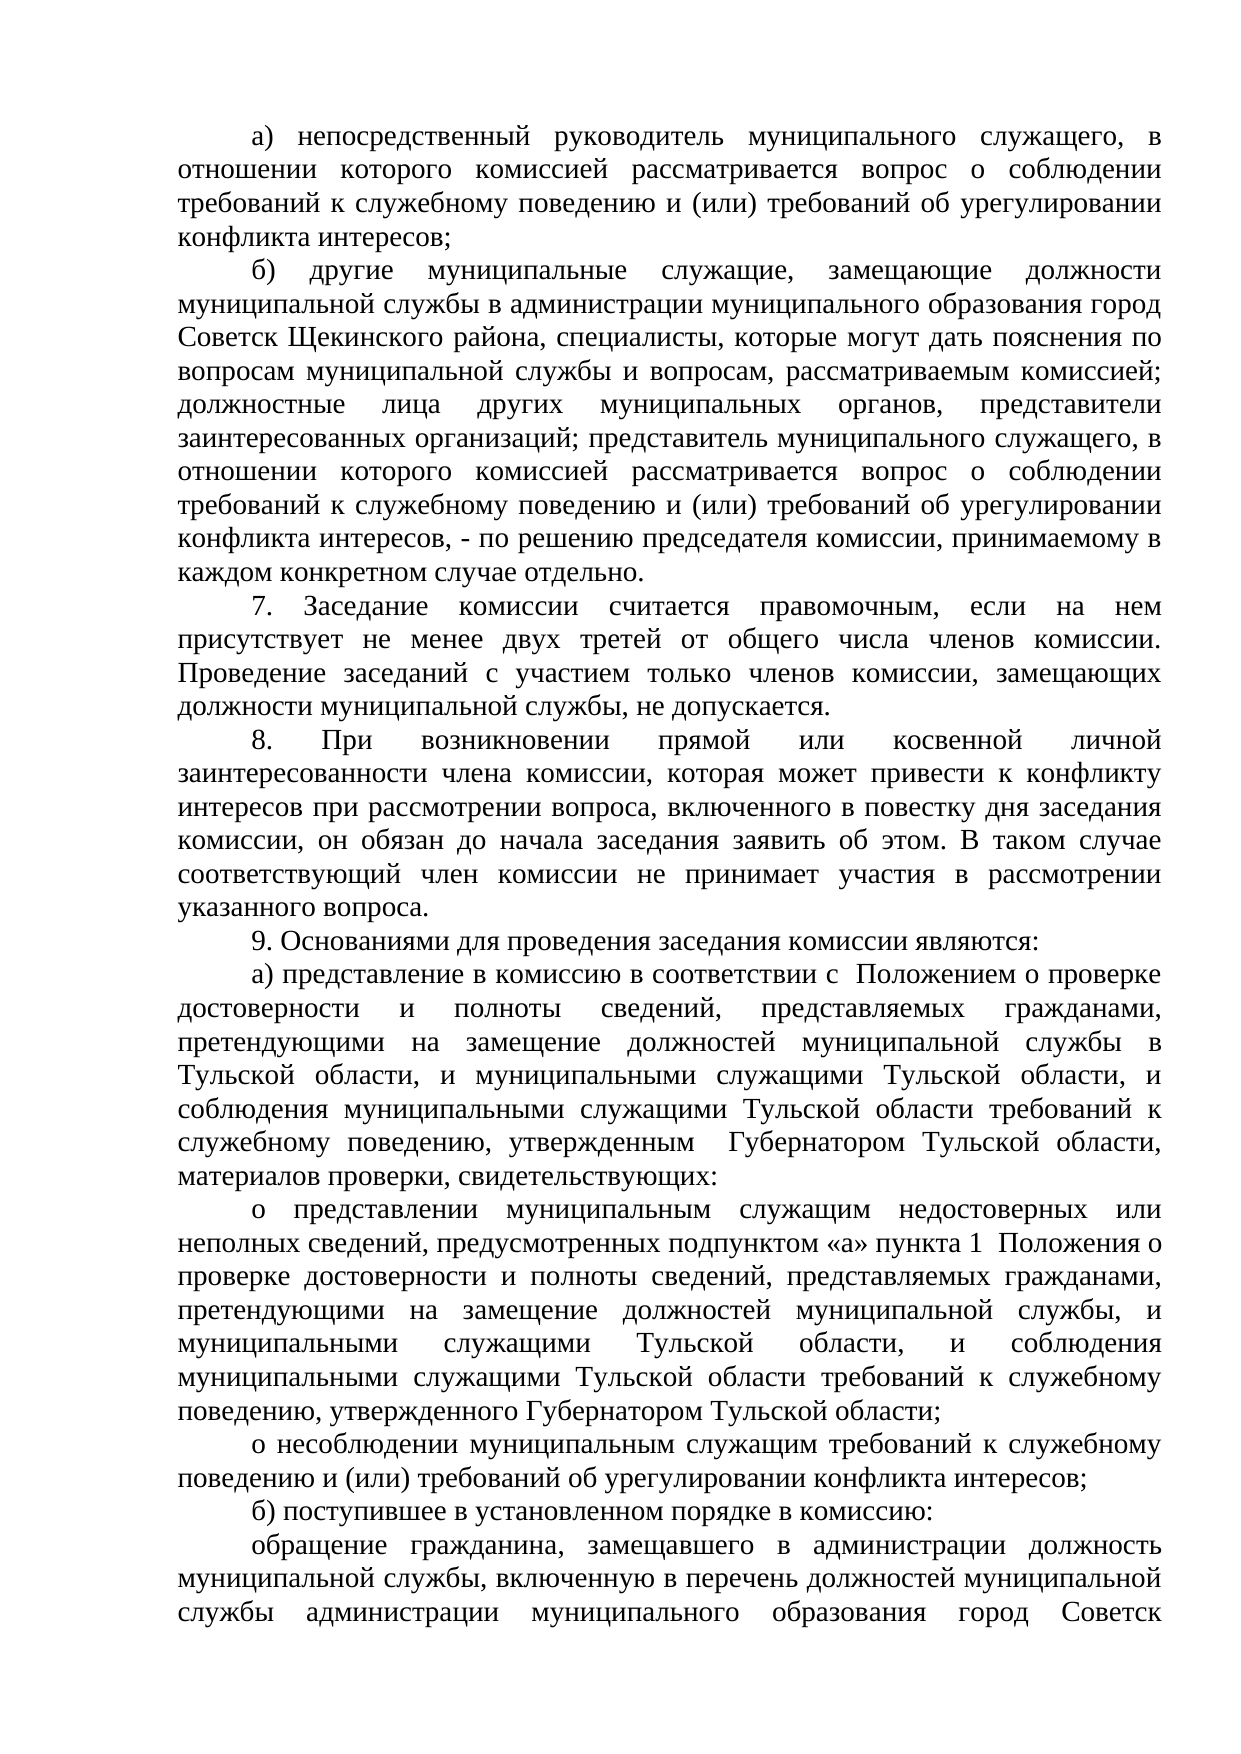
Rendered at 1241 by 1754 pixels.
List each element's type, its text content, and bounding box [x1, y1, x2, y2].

text 9. Основаниями для проведения заседания комиссии являются: [177, 923, 1162, 957]
text б) другие муниципальные служащие, замещающие должности муниципальной службы в администрации муниципального образования город Советск Щекинского района, специалисты, которые могут дать пояснения по вопросам муниципальной службы и вопросам, рассматриваемым комиссией; должностные лица других муниципальных органов, представители заинтересованных организаций; представитель муниципального служащего, в отношении которого комиссией рассматривается вопрос о соблюдении требований к служебному поведению и (или) требований об урегулировании конфликта интересов, - по решению председателя комиссии, принимаемому в каждом конкретном случае отдельно. [177, 252, 1162, 588]
text о несоблюдении муниципальным служащим требований к служебному поведению и (или) требований об урегулировании конфликта интересов; [177, 1426, 1162, 1493]
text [177, 1527, 1162, 1627]
text а) представление в комиссию в соответствии с Положением о проверке достоверности и полноты сведений, представляемых гражданами, претендующими на замещение должностей муниципальной службы в Тульской области, и муниципальными служащими Тульской области, и соблюдения муниципальными служащими Тульской области требований к служебному поведению, утвержденным Губернатором Тульской области, материалов проверки, свидетельствующих: [177, 957, 1162, 1191]
text 7. Заседание комиссии считается правомочным, если на нем присутствует не менее двух третей от общего числа членов комиссии. Проведение заседаний с участием только членов комиссии, замещающих должности муниципальной службы, не допускается. [177, 588, 1162, 722]
text б) поступившее в установленном порядке в комиссию: [177, 1493, 1162, 1527]
text 8. При возникновении прямой или косвенной личной заинтересованности члена комиссии, которая может привести к конфликту интересов при рассмотрении вопроса, включенного в повестку дня заседания комиссии, он обязан до начала заседания заявить об этом. В таком случае соответствующий член комиссии не принимает участия в рассмотрении указанного вопроса. [177, 722, 1162, 923]
text о представлении муниципальным служащим недостоверных или неполных сведений, предусмотренных подпунктом «а» пункта 1 Положения о проверке достоверности и полноты сведений, представляемых гражданами, претендующими на замещение должностей муниципальной службы, и муниципальными служащими Тульской области, и соблюдения муниципальными служащими Тульской области требований к служебному поведению, утвержденного Губернатором Тульской области; [177, 1191, 1162, 1426]
text а) непосредственный руководитель муниципального служащего, в отношении которого комиссией рассматривается вопрос о соблюдении требований к служебному поведению и (или) требований об урегулировании конфликта интересов; [177, 118, 1162, 252]
